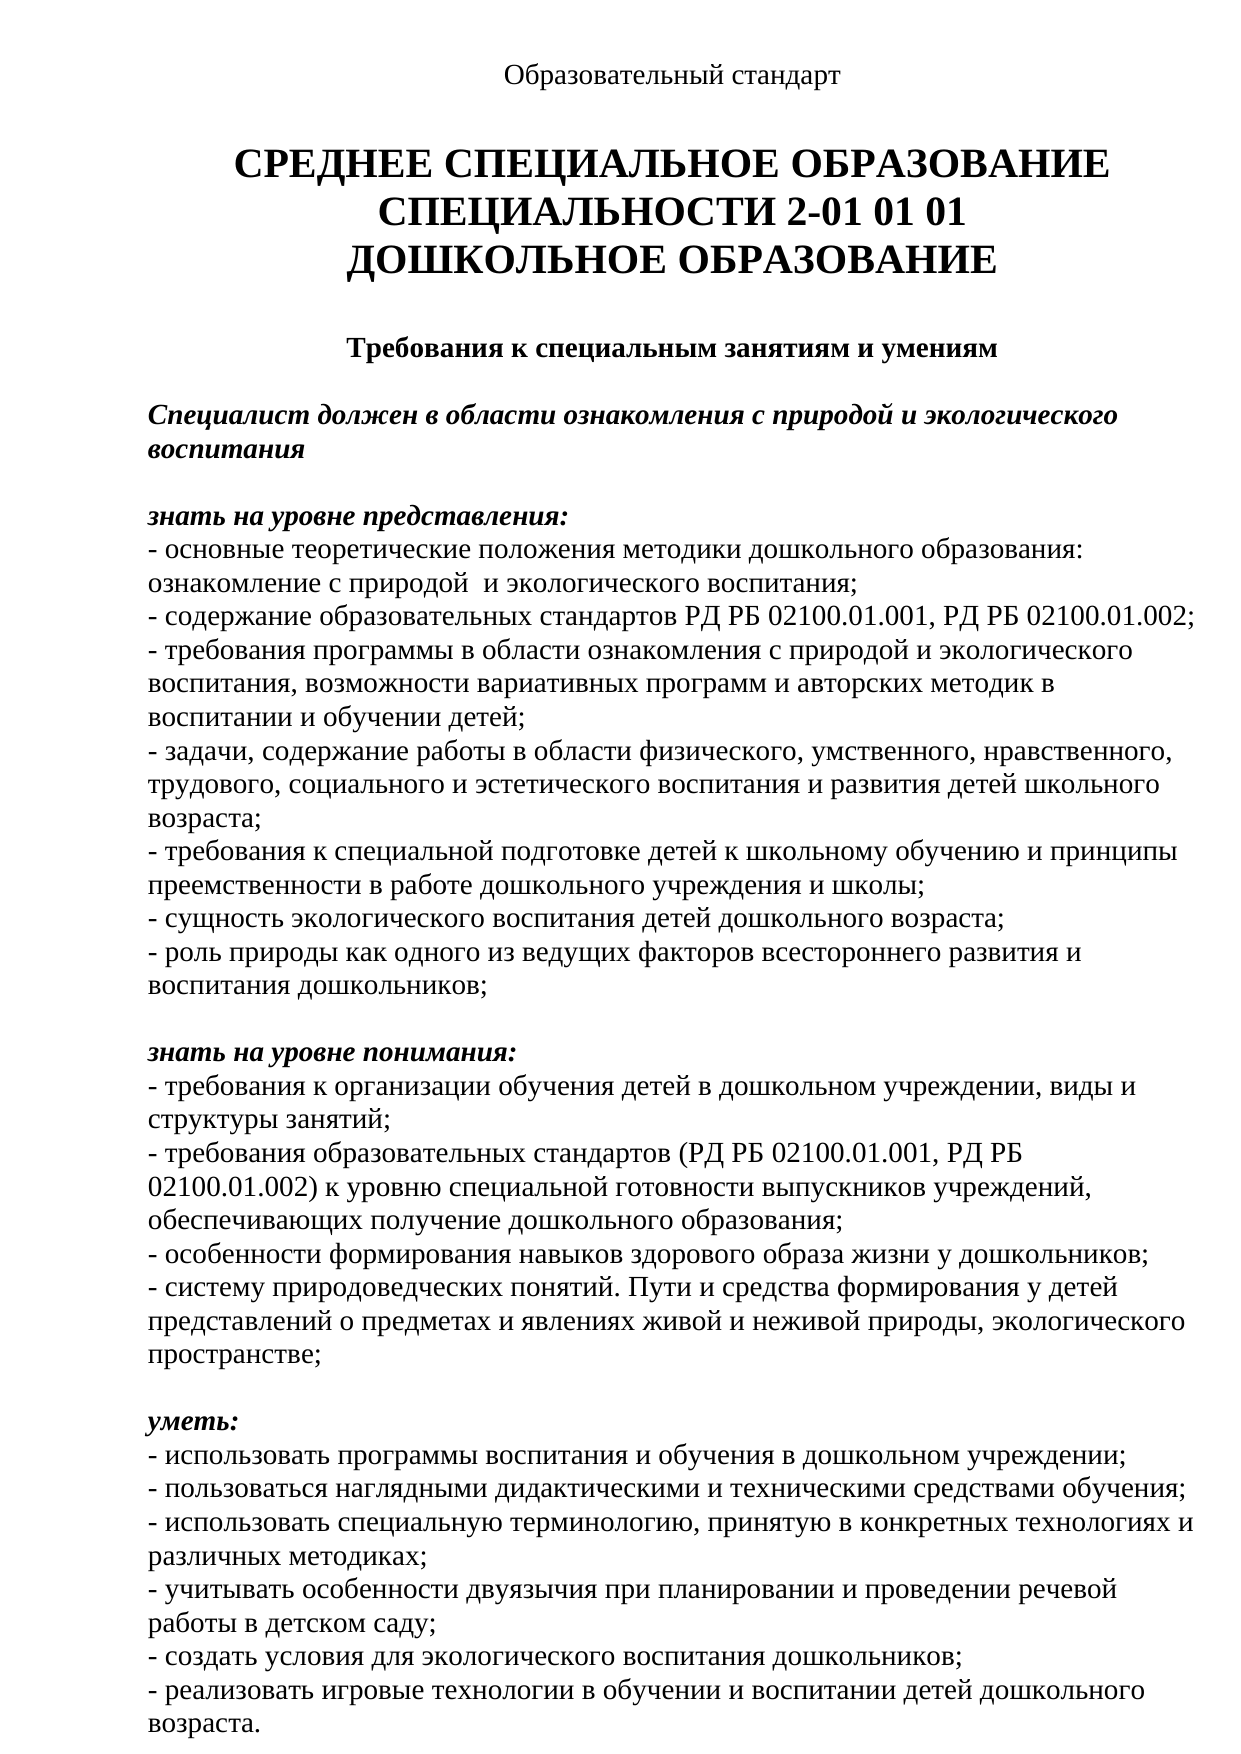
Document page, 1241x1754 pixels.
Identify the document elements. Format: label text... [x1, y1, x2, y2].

text - сущность экологического воспитания детей дошкольного возраста; [148, 900, 1197, 934]
text знать на уровне понимания: [148, 1034, 1197, 1068]
text Требования к специальным занятиям и умениям [148, 330, 1197, 364]
text уметь: [148, 1403, 1197, 1437]
text - задачи, содержание работы в области физического, умственного, нравственного, трудового, социального и эстетического воспитания и развития детей школьного возраста; [148, 733, 1197, 833]
text СРЕДНЕЕ СПЕЦИАЛЬНОЕ ОБРАЗОВАНИЕ [148, 138, 1197, 186]
text Специалист должен в области ознакомления с природой и экологического воспитания [148, 397, 1197, 464]
text Образовательный стандарт [148, 57, 1197, 91]
text - особенности формирования навыков здорового образа жизни у дошкольников; [148, 1236, 1197, 1269]
text - реализовать игровые технологии в обучении и воспитании детей дошкольного возраста. [148, 1672, 1197, 1739]
text - роль природы как одного из ведущих факторов всестороннего развития и воспитания дошкольников; [148, 934, 1197, 1001]
text - содержание образовательных стандартов РД РБ 02100.01.001, РД РБ 02100.01.002; [148, 598, 1197, 632]
text знать на уровне представления: [148, 498, 1197, 531]
text СПЕЦИАЛЬНОСТИ 2-01 01 01 [148, 186, 1197, 234]
text - основные теоретические положения методики дошкольного образования: ознакомление с природой и экологического воспитания; [148, 531, 1197, 598]
text - пользоваться наглядными дидактическими и техническими средствами обучения; [148, 1471, 1197, 1504]
text - использовать специальную терминологию, принятую в конкретных технологиях и различных методиках; [148, 1504, 1197, 1571]
text - требования образовательных стандартов (РД РБ 02100.01.001, РД РБ 02100.01.002) к уровню специальной готовности выпускников учреждений, обеспечивающих получение дошкольного образования; [148, 1135, 1197, 1236]
text - требования программы в области ознакомления с природой и экологического воспитания, возможности вариативных программ и авторских методик в воспитании и обучении детей; [148, 632, 1197, 733]
text - требования к организации обучения детей в дошкольном учреждении, виды и структуры занятий; [148, 1068, 1197, 1135]
text - систему природоведческих понятий. Пути и средства формирования у детей представлений о предметах и явлениях живой и неживой природы, экологического пространстве; [148, 1269, 1197, 1370]
text - требования к специальной подготовке детей к школьному обучению и принципы преемственности в работе дошкольного учреждения и школы; [148, 833, 1197, 900]
text ДОШКОЛЬНОЕ ОБРАЗОВАНИЕ [148, 234, 1197, 282]
text - создать условия для экологического воспитания дошкольников; [148, 1638, 1197, 1672]
text - использовать программы воспитания и обучения в дошкольном учреждении; [148, 1437, 1197, 1471]
text - учитывать особенности двуязычия при планировании и проведении речевой работы в детском саду; [148, 1571, 1197, 1638]
